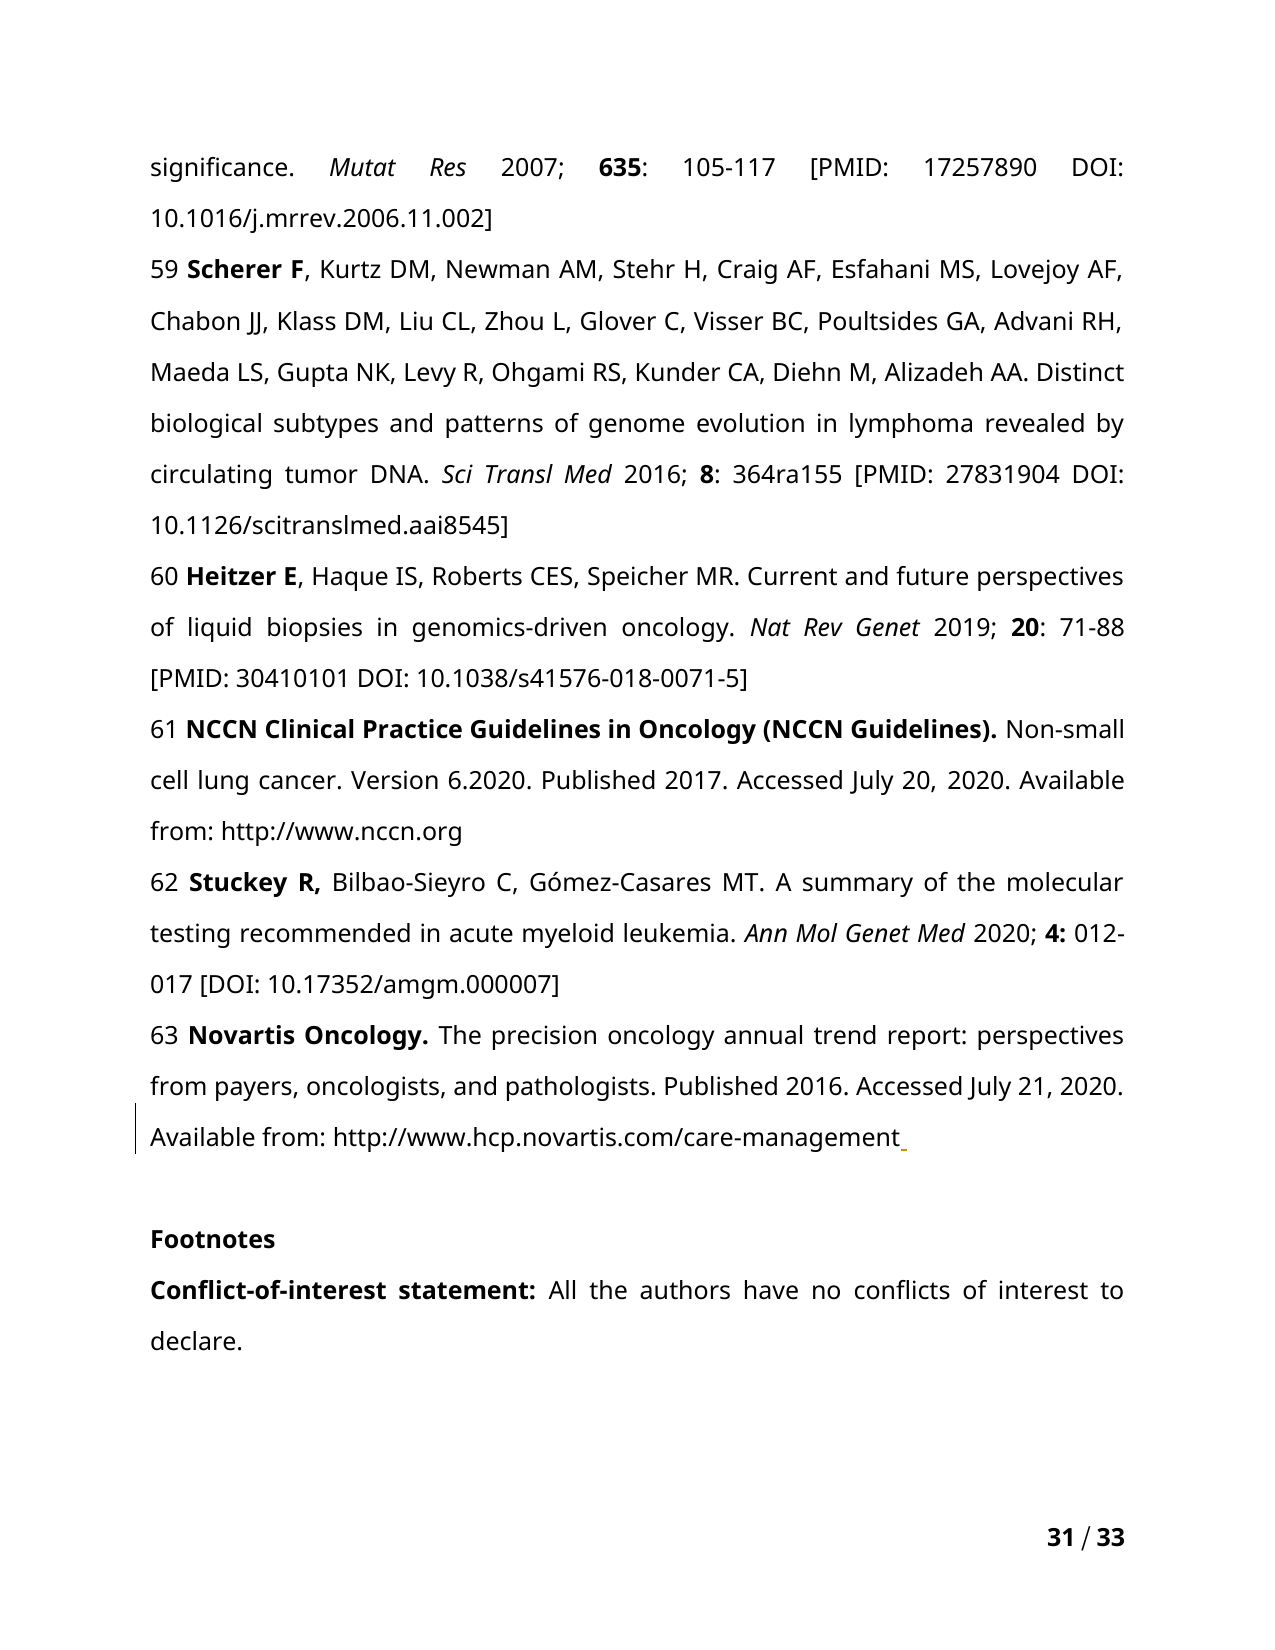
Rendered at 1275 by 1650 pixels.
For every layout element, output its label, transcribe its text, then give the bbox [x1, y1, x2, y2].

text 60 Heitzer E, Haque IS, Roberts CES, Speicher MR. Current and future perspectives of liquid biopsies in genomics-driven oncology. Nat Rev Genet 2019; 20: 71-88 [PMID: 30410101 DOI: 10.1038/s41576-018-0071-5] [150, 558, 1125, 694]
text 63 Novartis Oncology. The precision oncology annual trend report: perspectives from payers, oncologists, and pathologists. Published 2016. Accessed July 21, 2020. Available from: http://www.hcp.novartis.com/care-management [150, 1018, 1125, 1154]
text 61 NCCN Clinical Practice Guidelines in Oncology (NCCN Guidelines). Non-small cell lung cancer. Version 6.2020. Published 2017. Accessed July 20, 2020. Available from: http://www.nccn.org [150, 711, 1125, 848]
text Footnotes [150, 1222, 1125, 1256]
text Conflict-of-interest statement: All the authors have no conflicts of interest to declare. [150, 1273, 1125, 1358]
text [150, 150, 1125, 235]
text 62 Stuckey R, Bilbao-Sieyro C, Gómez-Casares MT. A summary of the molecular testing recommended in acute myeloid leukemia. Ann Mol Genet Med 2020; 4: 012-017 [DOI: 10.17352/amgm.000007] [150, 864, 1125, 1001]
text 59 Scherer F, Kurtz DM, Newman AM, Stehr H, Craig AF, Esfahani MS, Lovejoy AF, Chabon JJ, Klass DM, Liu CL, Zhou L, Glover C, Visser BC, Poultsides GA, Advani RH, Maeda LS, Gupta NK, Levy R, Ohgami RS, Kunder CA, Diehn M, Alizadeh AA. Distinct biological subtypes and patterns of genome evolution in lymphoma revealed by circulating tumor DNA. Sci Transl Med 2016; 8: 364ra155 [PMID: 27831904 DOI: 10.1126/scitranslmed.aai8545] [150, 252, 1125, 541]
